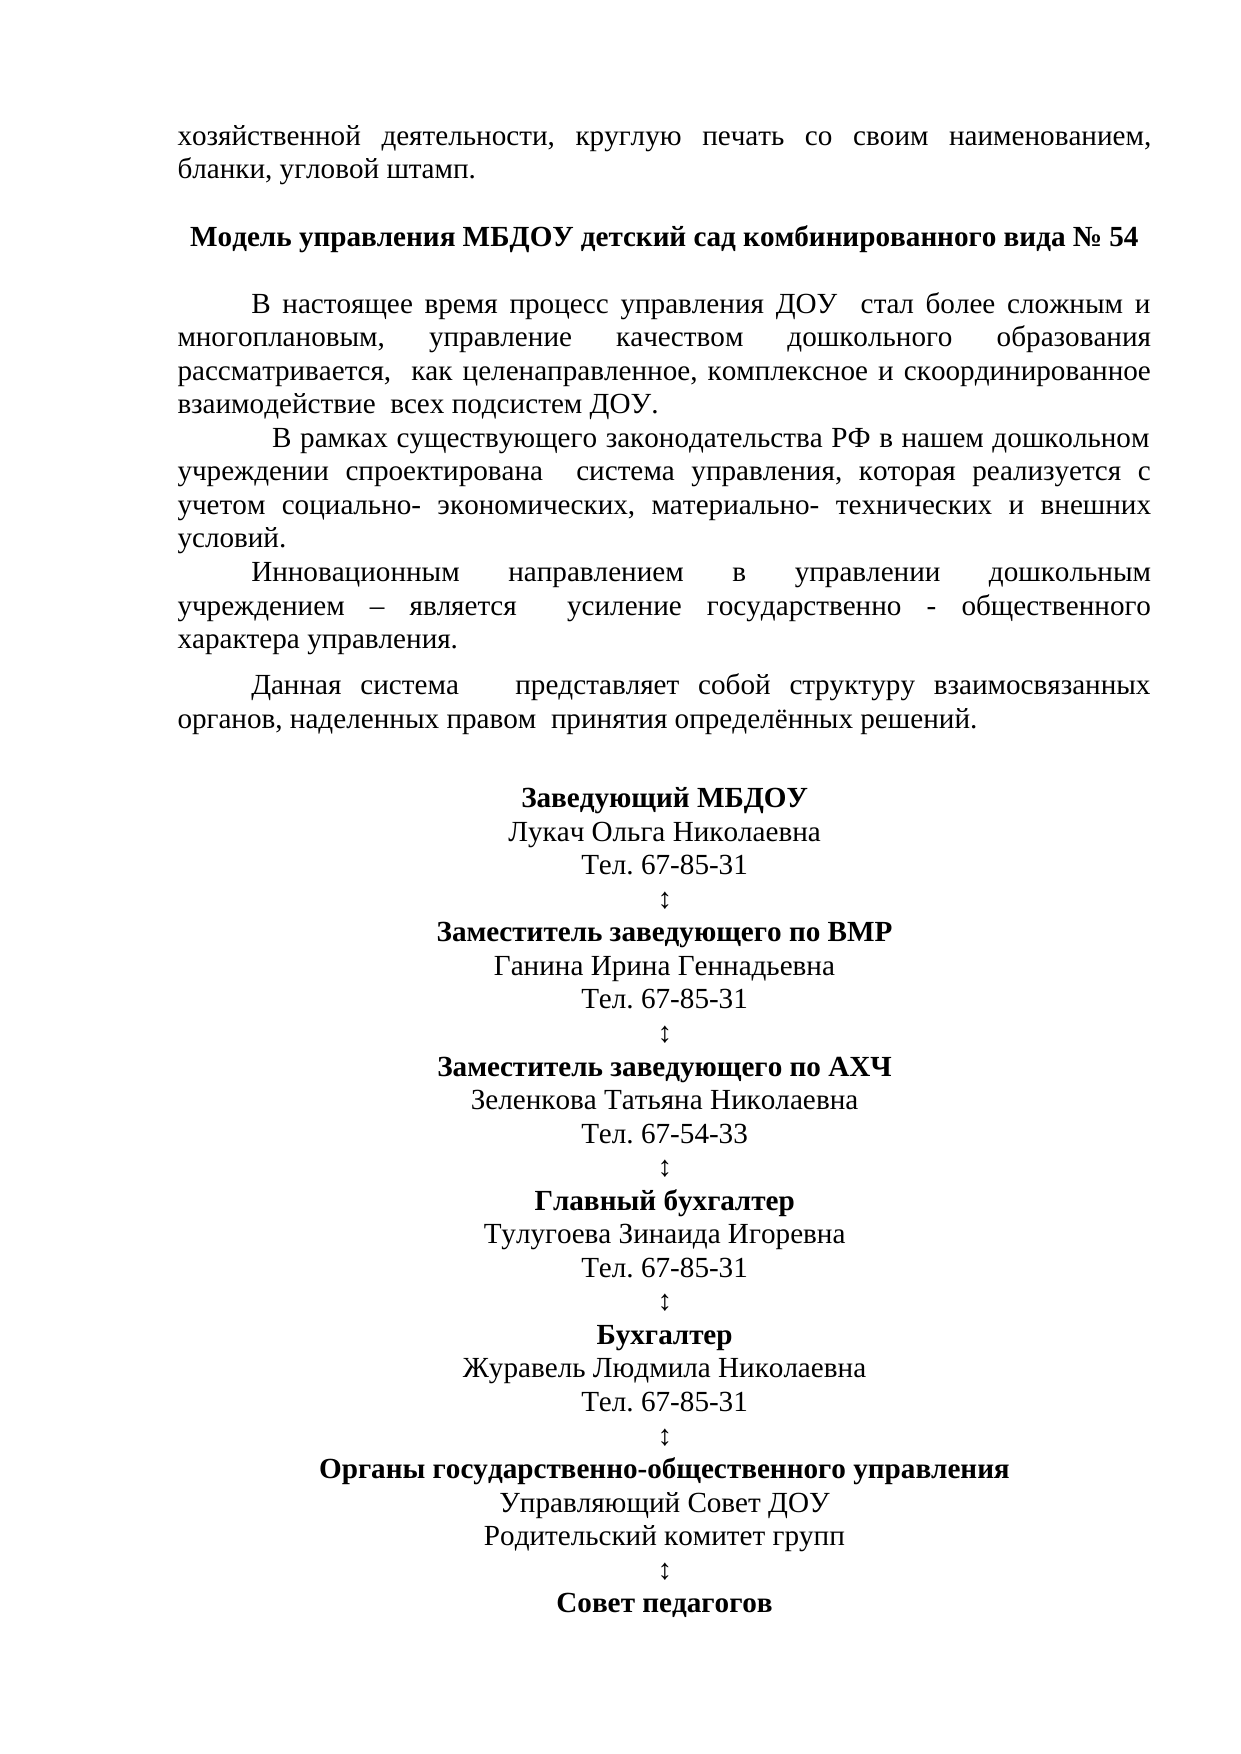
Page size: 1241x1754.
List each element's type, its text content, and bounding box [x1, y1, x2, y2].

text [177, 118, 1152, 185]
text Тел. 67-54-33 [177, 1116, 1152, 1149]
text Родительский комитет групп [177, 1518, 1152, 1552]
text В рамках существующего законодательства РФ в нашем дошкольном учреждении спроектирована система управления, которая реализуется с учетом социально- экономических, материально- технических и внешних условий. [177, 420, 1152, 554]
text Тел. 67-85-31 [177, 1384, 1152, 1418]
text Инновационным направлением в управлении дошкольным учреждением – является усиление государственно - общественного характера управления. [177, 554, 1152, 655]
text ↕ [177, 1552, 1152, 1585]
text Ганина Ирина Геннадьевна [177, 948, 1152, 982]
text ↕ [177, 881, 1152, 914]
text Тел. 67-85-31 [177, 982, 1152, 1015]
text Тел. 67-85-31 [177, 847, 1152, 881]
text Главный бухгалтер [177, 1183, 1152, 1216]
text Тулугоева Зинаида Игоревна [177, 1216, 1152, 1250]
text Лукач Ольга Николаевна [177, 814, 1152, 847]
text ↕ [177, 1149, 1152, 1183]
text Зеленкова Татьяна Николаевна [177, 1082, 1152, 1116]
text Журавель Людмила Николаевна [177, 1351, 1152, 1384]
text Управляющий Совет ДОУ [177, 1485, 1152, 1518]
text Совет педагогов [177, 1585, 1152, 1619]
text Заместитель заведующего по АХЧ [177, 1049, 1152, 1082]
text ↕ [177, 1418, 1152, 1451]
text Заведующий МБДОУ [177, 780, 1152, 814]
text Данная система представляет собой структуру взаимосвязанных органов, наделенных правом принятия определённых решений. [177, 667, 1152, 734]
text Заместитель заведующего по ВМР [177, 914, 1152, 948]
text Органы государственно-общественного управления [177, 1451, 1152, 1485]
text В настоящее время процесс управления ДОУ стал более сложным и многоплановым, управление качеством дошкольного образования рассматривается, как целенаправленное, комплексное и скоординированное взаимодействие всех подсистем ДОУ. [177, 286, 1152, 420]
text Модель управления МБДОУ детский сад комбинированного вида № 54 [177, 219, 1152, 252]
text ↕ [177, 1283, 1152, 1317]
text Тел. 67-85-31 [177, 1250, 1152, 1283]
text Бухгалтер [177, 1317, 1152, 1351]
text ↕ [177, 1015, 1152, 1049]
